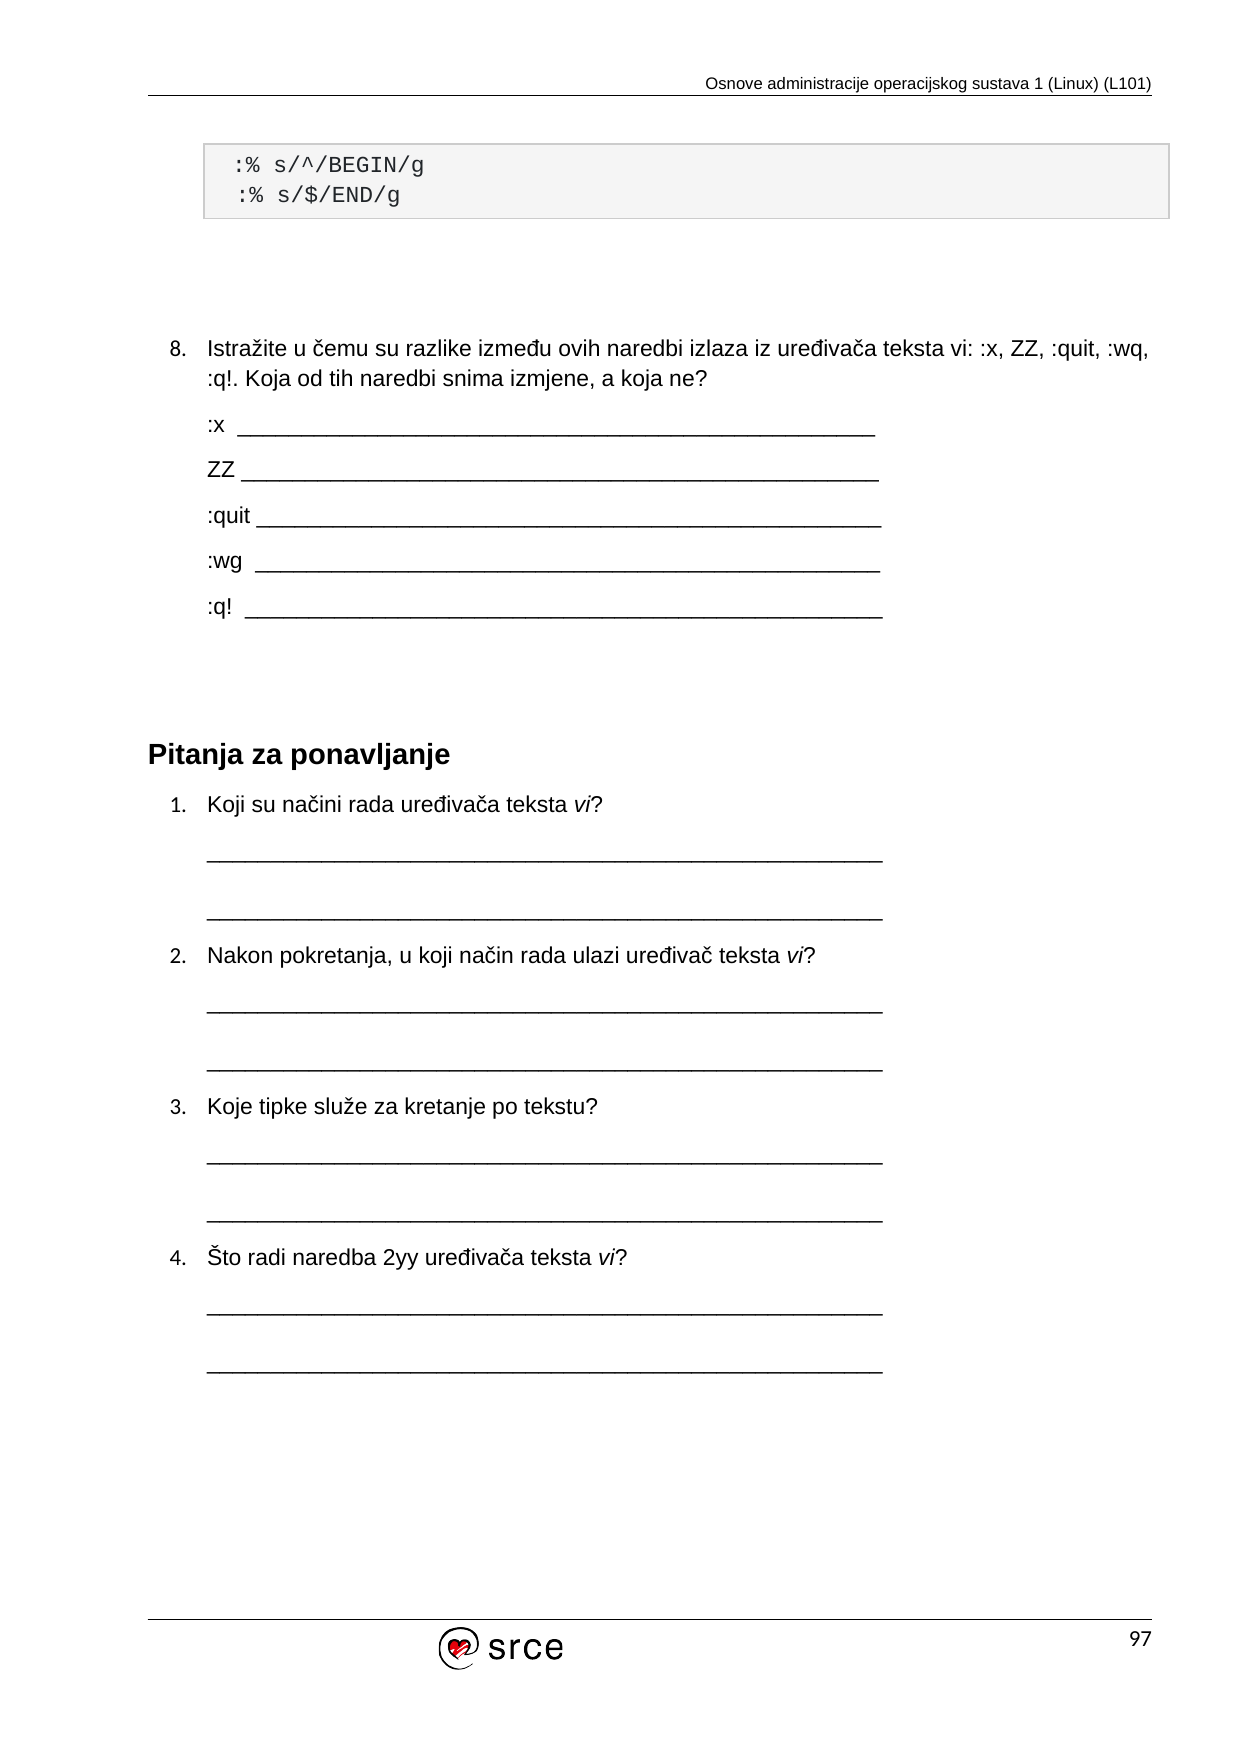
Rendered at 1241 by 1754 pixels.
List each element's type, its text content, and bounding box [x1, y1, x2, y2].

text :x __________________________________________________ [207, 411, 1152, 437]
list Koji su načini rada uređivača teksta vi? [169, 790, 1152, 818]
text :q! __________________________________________________ [207, 593, 1152, 619]
list Istražite u čemu su razlike između ovih naredbi izlaza iz uređivača teksta vi: :x, ZZ, :quit, :wq, :q!. Koja od tih naredbi snima izmjene, a koja ne? [169, 334, 1152, 391]
text _____________________________________________________ _____________________________________________________ [207, 988, 1152, 1073]
text _____________________________________________________ _____________________________________________________ [207, 1139, 1152, 1223]
text :quit _________________________________________________ [207, 502, 1152, 528]
text :% s/$/END/g [205, 173, 1168, 218]
text Pitanja za ponavljanje [148, 737, 1152, 771]
text _____________________________________________________ _____________________________________________________ [207, 1290, 1152, 1374]
text :% s/^/BEGIN/g [205, 145, 1168, 173]
text :wg _________________________________________________ [207, 547, 1152, 574]
picture [438, 1627, 563, 1670]
list Koje tipke služe za kretanje po tekstu? [169, 1092, 1152, 1120]
text ZZ __________________________________________________ [207, 456, 1152, 483]
list Što radi naredba 2yy uređivača teksta vi? [169, 1243, 1152, 1271]
list Nakon pokretanja, u koji način rada ulazi uređivač teksta vi? [169, 941, 1152, 969]
text _____________________________________________________ _____________________________________________________ [207, 837, 1152, 922]
